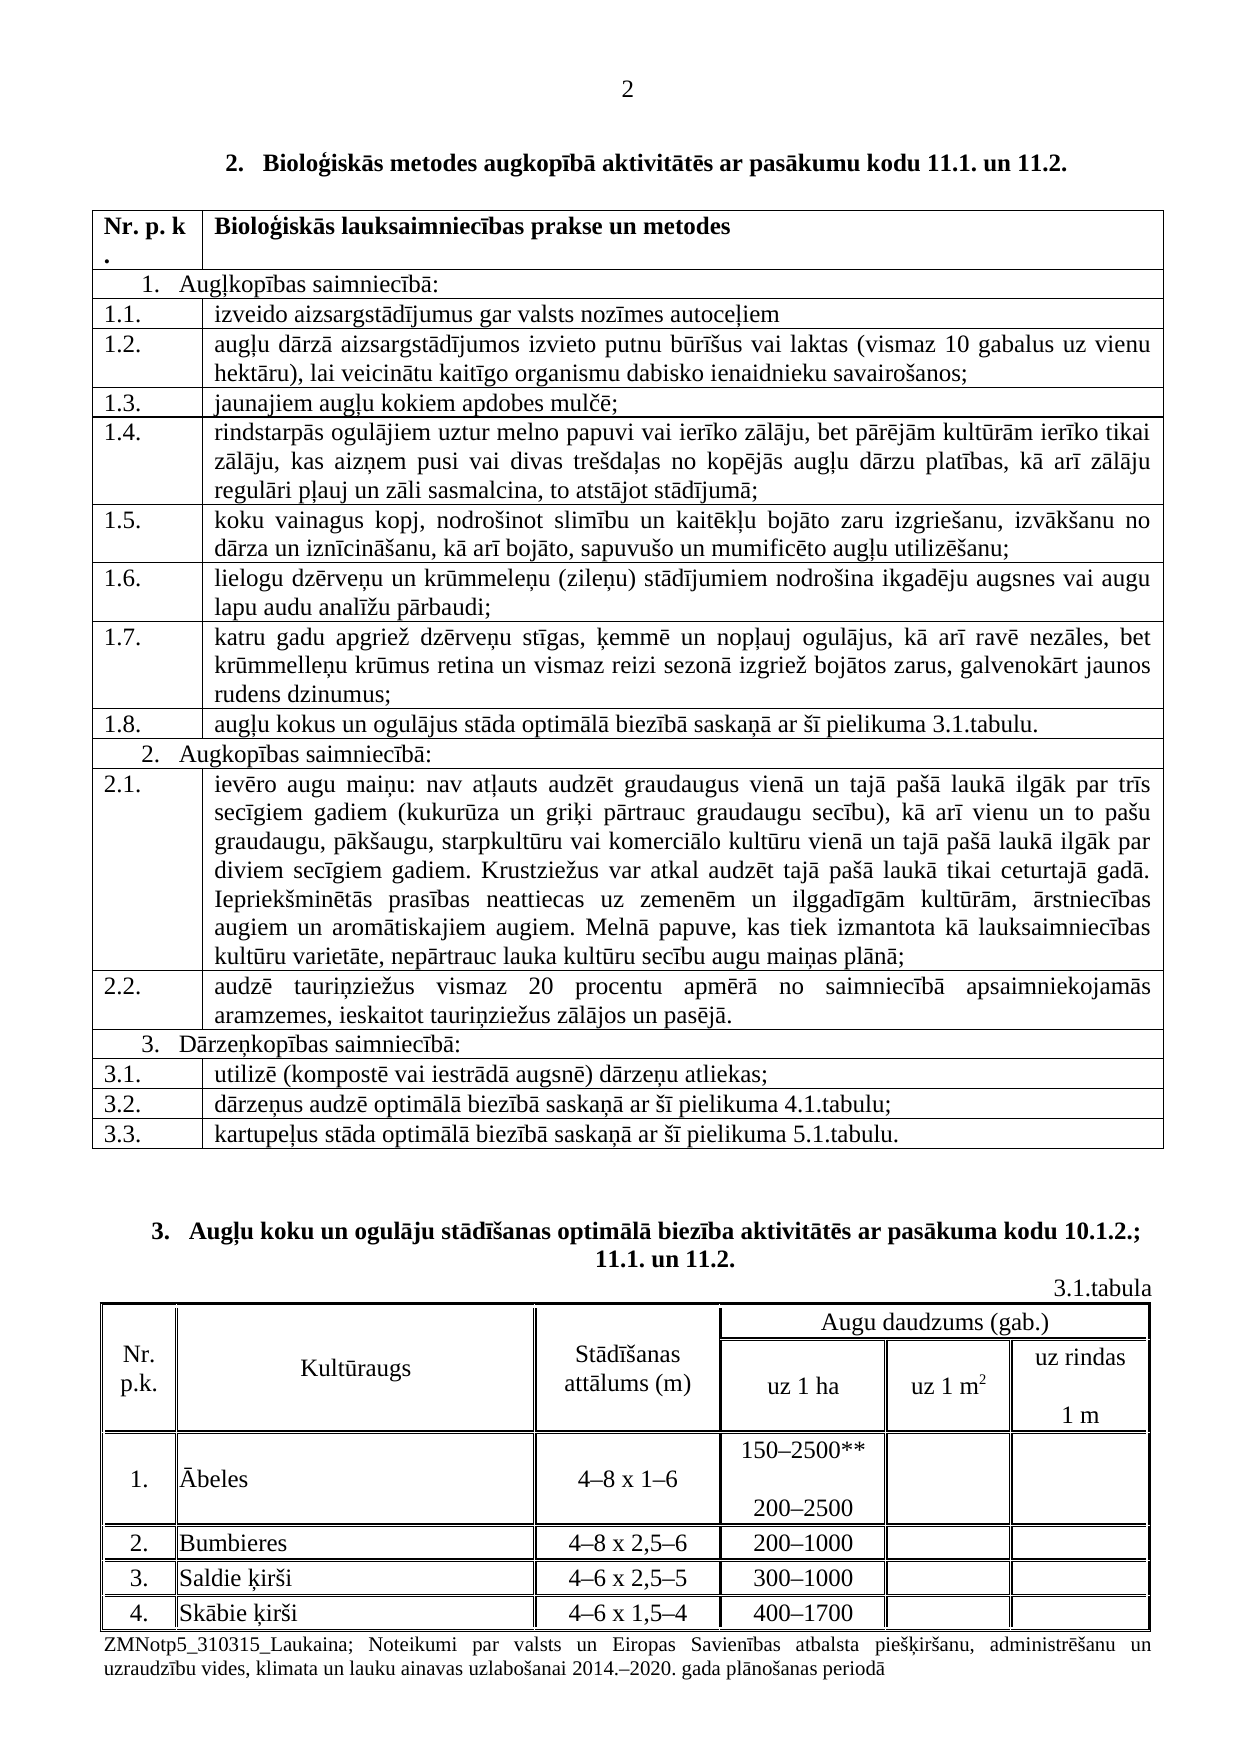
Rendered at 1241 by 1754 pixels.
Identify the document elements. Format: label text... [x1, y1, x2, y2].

table_header Augu daudzums (gab.) [720, 1305, 1148, 1337]
list Bioloģiskās metodes augkopībā aktivitātēs ar pasākumu kodu 11.1. un 11.2. [141, 148, 1152, 176]
table_cell 3.2. [93, 1089, 202, 1118]
table_cell 150–2500** 200–2500 [722, 1434, 884, 1523]
table_cell Augkopības saimniecībā: [93, 739, 1163, 768]
table_cell 1.8. [93, 709, 202, 738]
table_cell 1.3. [93, 388, 202, 416]
table_cell [1013, 1430, 1149, 1523]
table_cell 1.1. [93, 299, 202, 328]
table_cell 2. [103, 1523, 175, 1558]
table_cell 4–8 x 1–6 [537, 1434, 719, 1523]
table_cell uz 1 m2 [888, 1341, 1009, 1430]
table_cell 1.7. [93, 622, 202, 708]
table_header Kultūraugs [177, 1304, 535, 1430]
table_cell Bumbieres [178, 1527, 533, 1558]
table_cell [888, 1527, 1009, 1558]
table_cell izveido aizsargstādījumus gar valsts nozīmes autoceļiem [203, 299, 1163, 328]
table_cell 2.1. [93, 769, 202, 970]
table_cell 3. [103, 1558, 175, 1593]
table_cell audzē tauriņziežus vismaz 20 procentu apmērā no saimniecībā apsaimniekojamās aramzemes, ieskaitot tauriņziežus zālājos un pasējā. [203, 971, 1163, 1028]
table_cell 3.1. [93, 1059, 202, 1088]
table_cell augļu kokus un ogulājus stāda optimālā biezībā saskaņā ar šī pielikuma 3.1.tabulu. [203, 709, 1163, 738]
table_cell 2.2. [93, 971, 202, 1028]
table_cell 3.3. [93, 1119, 202, 1148]
table_header Bioloģiskās lauksaimniecības prakse un metodes [203, 211, 1163, 268]
table_header Nr. p. k. [93, 211, 202, 268]
table_cell rindstarpās ogulājiem uztur melno papuvi vai ierīko zālāju, bet pārējām kultūrām ierīko tikai zālāju, kas aizņem pusi vai divas trešdaļas no kopējās augļu dārzu platības, kā arī zālāju regulāri pļauj un zāli sasmalcina, to atstājot stādījumā; [203, 418, 1163, 504]
table_cell 4–6 x 2,5–5 [537, 1562, 719, 1593]
table_cell uz rindas 1 m [1013, 1337, 1149, 1430]
table_header Nr. p.k. [103, 1305, 177, 1430]
table_cell dārzeņus audzē optimālā biezībā saskaņā ar šī pielikuma 4.1.tabulu; [203, 1089, 1163, 1118]
table_cell katru gadu apgriež dzērveņu stīgas, ķemmē un nopļauj ogulājus, kā arī ravē nezāles, bet krūmmelleņu krūmus retina un vismaz reizi sezonā izgriež bojātos zarus, galvenokārt jaunos rudens dzinumus; [203, 622, 1163, 708]
table_cell 1.6. [93, 563, 202, 621]
table_cell Ābeles [178, 1434, 533, 1523]
table_cell Skābie ķirši [177, 1594, 535, 1628]
table_cell [888, 1434, 1009, 1523]
table_cell 1.4. [93, 418, 202, 504]
table_cell 300–1000 [722, 1562, 884, 1593]
table_cell [888, 1562, 1009, 1593]
table_cell augļu dārzā aizsargstādījumos izvieto putnu būrīšus vai laktas (vismaz 10 gabalus uz vienu hektāru), lai veicinātu kaitīgo organismu dabisko ienaidnieku savairošanos; [203, 329, 1163, 387]
table_cell ievēro augu maiņu: nav atļauts audzēt graudaugus vienā un tajā pašā laukā ilgāk par trīs secīgiem gadiem (kukurūza un griķi pārtrauc graudaugu secību), kā arī vienu un to pašu graudaugu, pākšaugu, starpkultūru vai komerciālo kultūru vienā un tajā pašā laukā ilgāk par diviem secīgiem gadiem. Krustziežus var atkal audzēt tajā pašā laukā tikai ceturtajā gadā. Iepriekšminētās prasības neattiecas uz zemenēm un ilggadīgām kultūrām, ārstniecības augiem un aromātiskajiem augiem. Melnā papuve, kas tiek izmantota kā lauksaimniecības kultūru varietāte, nepārtrauc lauka kultūru secību augu maiņas plānā; [203, 769, 1163, 970]
table_cell jaunajiem augļu kokiem apdobes mulčē; [203, 388, 1163, 416]
table_cell lielogu dzērveņu un krūmmeleņu (zileņu) stādījumiem nodrošina ikgadēju augsnes vai augu lapu audu analīžu pārbaudi; [203, 563, 1163, 621]
table_cell [886, 1594, 1011, 1628]
text 3.1.tabula [103, 1273, 1152, 1302]
table_cell 4–6 x 1,5–4 [535, 1597, 720, 1628]
list Augļu koku un ogulāju stādīšanas optimālā biezība aktivitātēs ar pasākuma kodu 10.1.2.; 11.1. un 11.2. [141, 1216, 1152, 1273]
table_cell 4–8 x 2,5–6 [537, 1527, 719, 1558]
table_cell [1011, 1594, 1149, 1628]
table_cell 1.5. [93, 505, 202, 562]
table_cell Dārzeņkopības saimniecībā: [93, 1030, 1163, 1058]
table_cell 1.2. [93, 329, 202, 387]
table_cell kartupeļus stāda optimālā biezībā saskaņā ar šī pielikuma 5.1.tabulu. [203, 1119, 1163, 1148]
table_cell 4. [103, 1594, 177, 1628]
table_cell uz 1 ha [722, 1341, 884, 1430]
table_cell Augļkopības saimniecībā: [93, 270, 1163, 298]
table_cell [1013, 1523, 1149, 1558]
table_cell Saldie ķirši [178, 1562, 533, 1593]
table_cell [1013, 1558, 1149, 1593]
table_cell utilizē (kompostē vai iestrādā augsnē) dārzeņu atliekas; [203, 1059, 1163, 1088]
table_cell 400–1700 [720, 1594, 886, 1628]
table_header Stādīšanas attālums (m) [535, 1304, 720, 1430]
table_cell 200–1000 [722, 1527, 884, 1558]
table_cell 1. [103, 1430, 175, 1523]
table_cell koku vainagus kopj, nodrošinot slimību un kaitēkļu bojāto zaru izgriešanu, izvākšanu no dārza un iznīcināšanu, kā arī bojāto, sapuvušo un mumificēto augļu utilizēšanu; [203, 505, 1163, 562]
